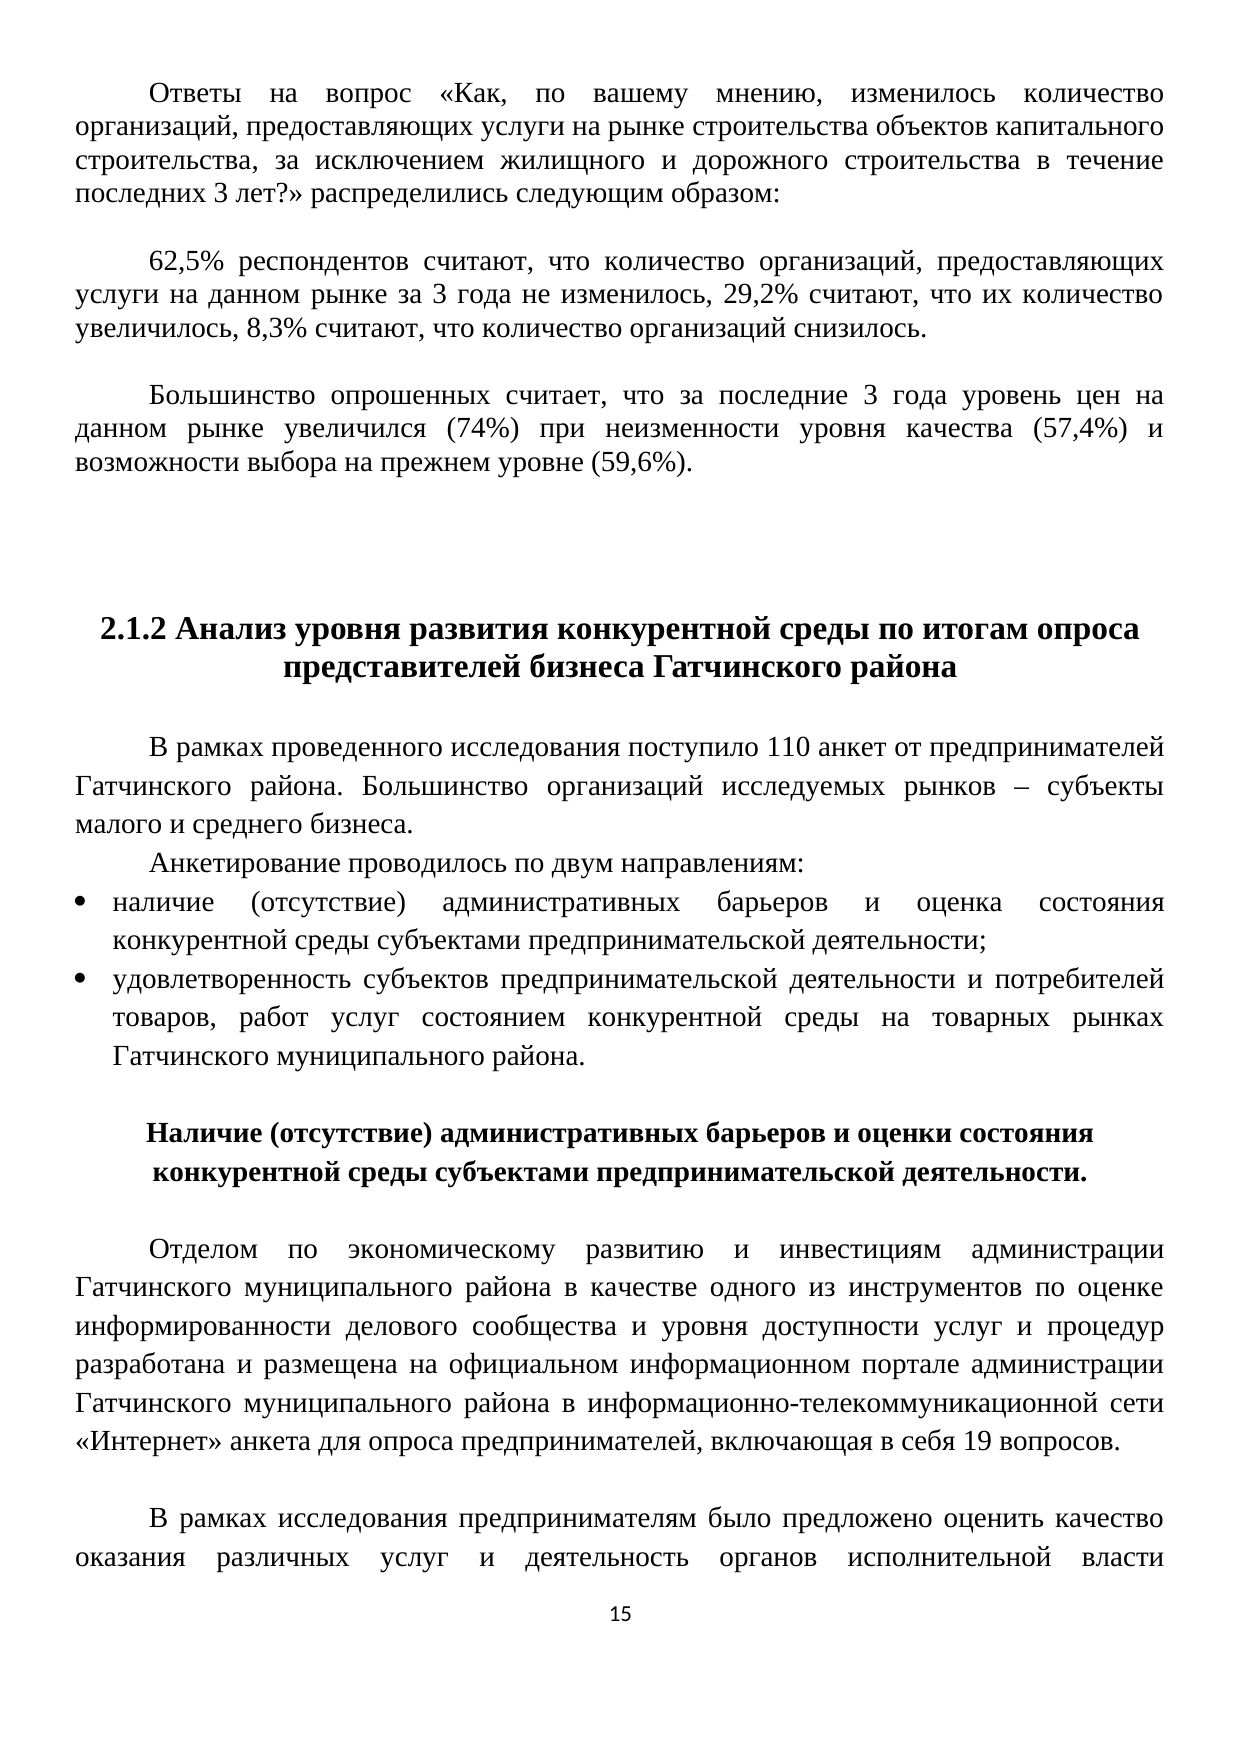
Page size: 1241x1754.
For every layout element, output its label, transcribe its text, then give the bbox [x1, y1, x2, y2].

text 62,5% респондентов считают, что количество организаций, предоставляющих услуги на данном рынке за 3 года не изменилось, 29,2% считают, что их количество увеличилось, 8,3% считают, что количество организаций снизилось. [75, 243, 1165, 343]
text Ответы на вопрос «Как, по вашему мнению, изменилось количество организаций, предоставляющих услуги на рынке строительства объектов капитального строительства, за исключением жилищного и дорожного строительства в течение последних 3 лет?» распределились следующим образом: [75, 75, 1165, 209]
title 2.1.2 Анализ уровня развития конкурентной среды по итогам опроса представителей бизнеса Гатчинского района [75, 608, 1165, 685]
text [75, 1501, 1165, 1573]
list удовлетворенность субъектов предпринимательской деятельности и потребителей товаров, работ услуг состоянием конкурентной среды на товарных рынках Гатчинского муниципального района. [75, 961, 1165, 1072]
text Наличие (отсутствие) административных барьеров и оценки состояния конкурентной среды субъектами предпринимательской деятельности. [75, 1115, 1165, 1187]
list наличие (отсутствие) административных барьеров и оценка состояния конкурентной среды субъектами предпринимательской деятельности; [75, 884, 1165, 956]
text Анкетирование проводилось по двум направлениям: [75, 845, 1165, 879]
text В рамках проведенного исследования поступило 110 анкет от предпринимателей Гатчинского района. Большинство организаций исследуемых рынков – субъекты малого и среднего бизнеса. [75, 729, 1165, 840]
text Большинство опрошенных считает, что за последние 3 года уровень цен на данном рынке увеличился (74%) при неизменности уровня качества (57,4%) и возможности выбора на прежнем уровне (59,6%). [75, 377, 1165, 477]
text Отделом по экономическому развитию и инвестициям администрации Гатчинского муниципального района в качестве одного из инструментов по оценке информированности делового сообщества и уровня доступности услуг и процедур разработана и размещена на официальном информационном портале администрации Гатчинского муниципального района в информационно-телекоммуникационной сети «Интернет» анкета для опроса предпринимателей, включающая в себя 19 вопросов. [75, 1231, 1165, 1457]
